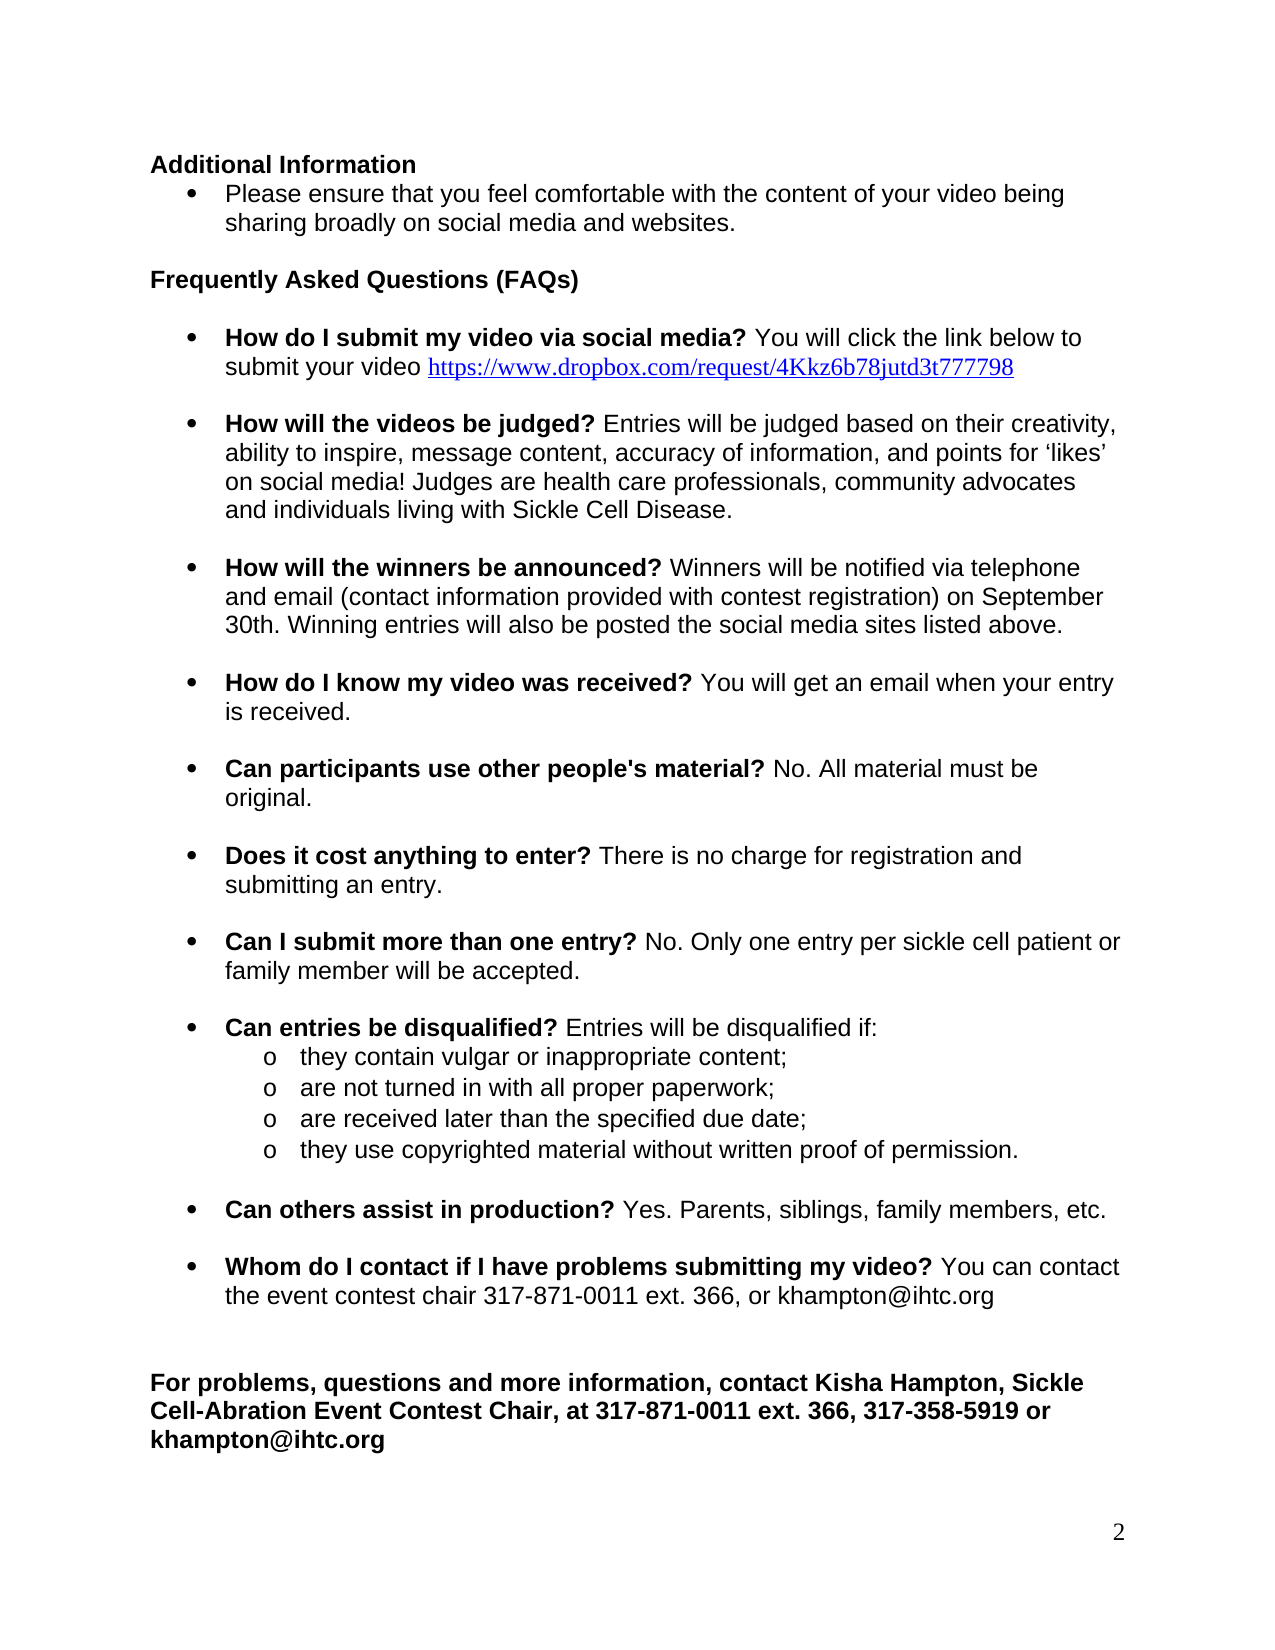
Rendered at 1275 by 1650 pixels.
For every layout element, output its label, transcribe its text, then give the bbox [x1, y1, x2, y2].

list are not turned in with all proper paperwork; [262, 1073, 1125, 1104]
text Frequently Asked Questions (FAQs) [150, 265, 1125, 294]
list Whom do I contact if I have problems submitting my video? You can contact the event contest chair 317-871-0011 ext. 366, or khampton@ihtc.org [187, 1252, 1125, 1310]
list they contain vulgar or inappropriate content; [262, 1042, 1125, 1073]
list Does it cost anything to enter? There is no charge for registration and submitting an entry. [187, 841, 1125, 898]
list Can others assist in production? Yes. Parents, siblings, family members, etc. [187, 1195, 1125, 1224]
list they use copyrighted material without written proof of permission. [262, 1135, 1125, 1166]
list Please ensure that you feel comfortable with the content of your video being sharing broadly on social media and websites. [187, 179, 1125, 236]
list are received later than the specified due date; [262, 1104, 1125, 1135]
text For problems, questions and more information, contact Kisha Hampton, Sickle Cell-Abration Event Contest Chair, at 317-871-0011 ext. 366, 317-358-5919 or khampton@ihtc.org [150, 1367, 1125, 1454]
list How will the winners be announced? Winners will be notified via telephone and email (contact information provided with contest registration) on September 30th. Winning entries will also be posted the social media sites listed above. [187, 553, 1125, 639]
list How will the videos be judged? Entries will be judged based on their creativity, ability to inspire, message content, accuracy of information, and points for ‘likes’ on social media! Judges are health care professionals, community advocates and individuals living with Sickle Cell Disease. [187, 409, 1125, 524]
list Can I submit more than one entry? No. Only one entry per sickle cell patient or family member will be accepted. [187, 927, 1125, 985]
list Can participants use other people's material? No. All material must be original. [187, 754, 1125, 812]
text Additional Information [150, 150, 1125, 179]
list How do I know my video was received? You will get an email when your entry is received. [187, 668, 1125, 726]
list How do I submit my video via social media? You will click the link below to submit your video https://www.dropbox.com/request/4Kkz6b78jutd3t777798 [187, 323, 1125, 380]
list Can entries be disqualified? Entries will be disqualified if: [187, 1013, 1125, 1042]
